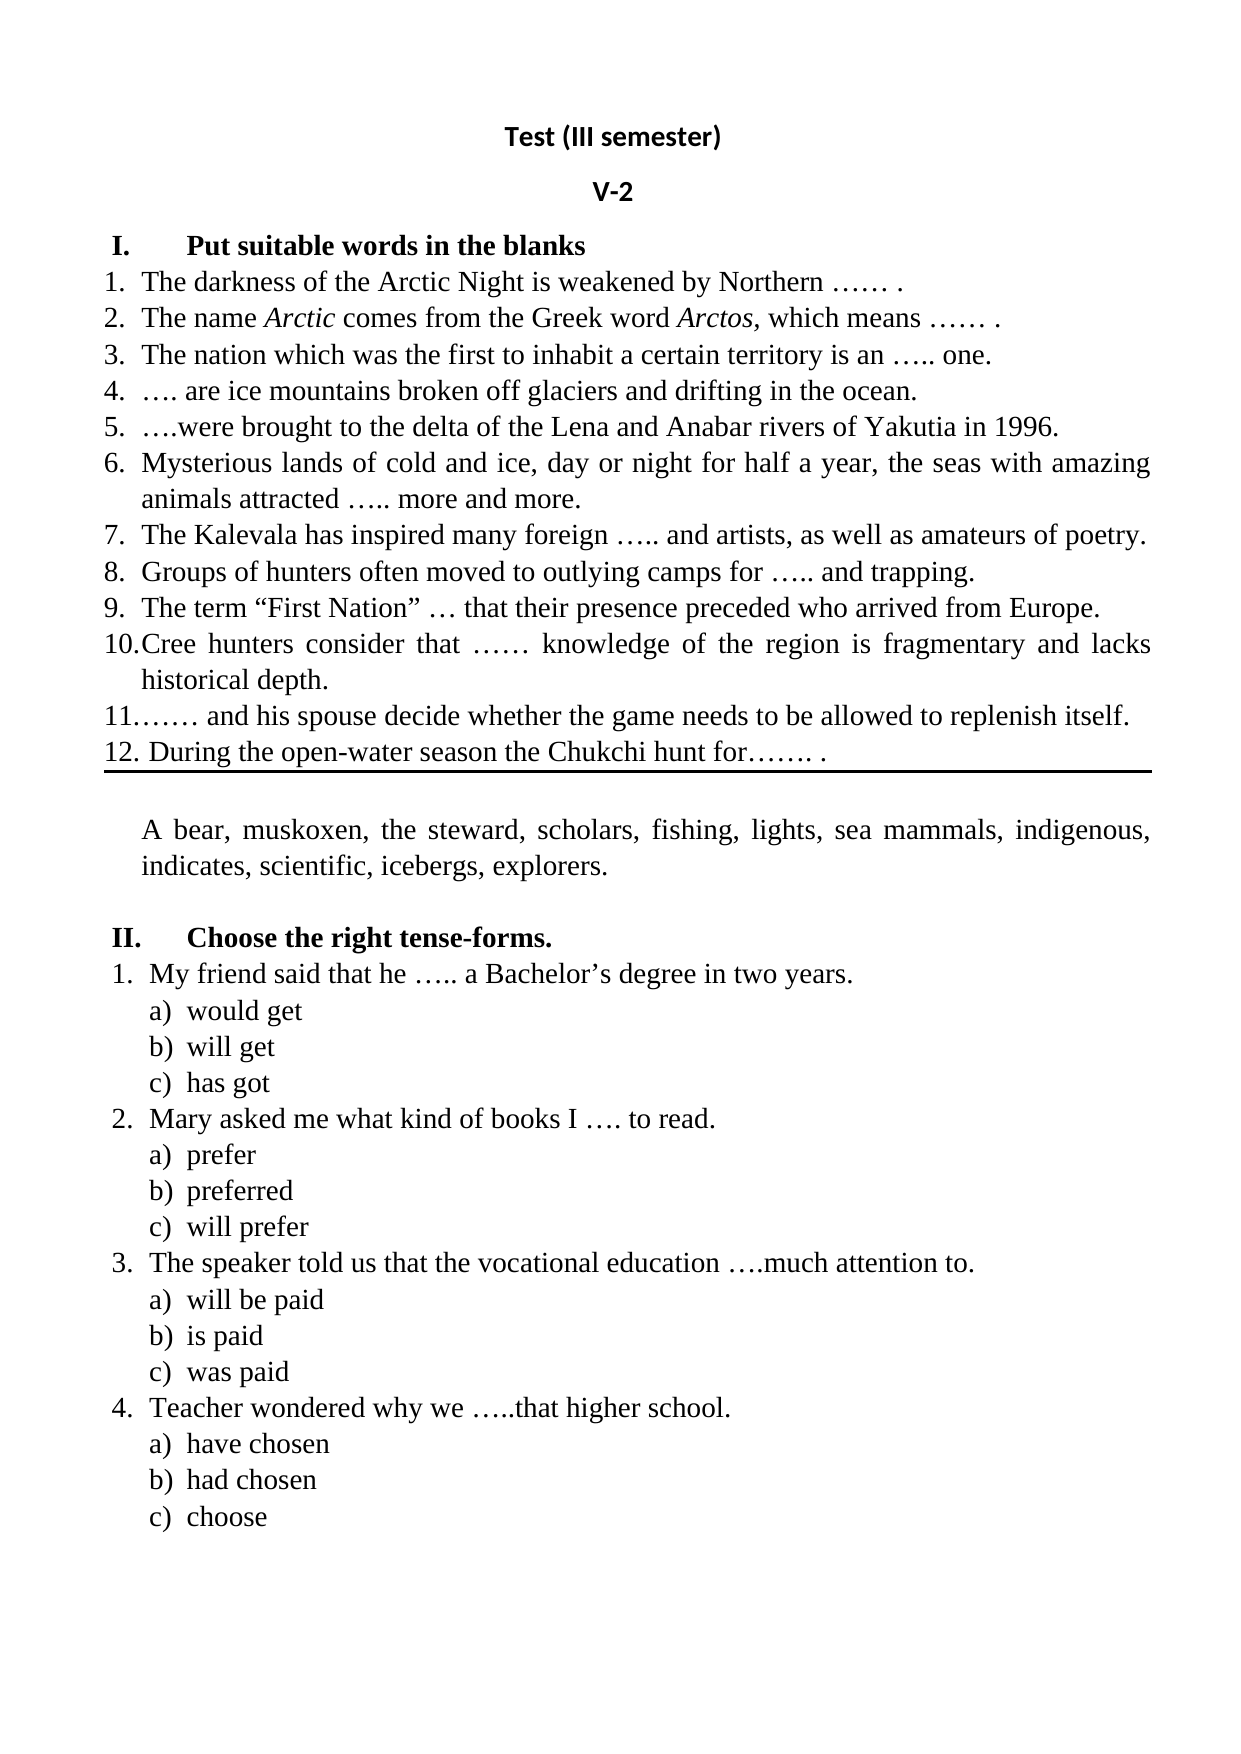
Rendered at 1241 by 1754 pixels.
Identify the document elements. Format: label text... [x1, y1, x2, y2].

list will be paid [149, 1282, 1152, 1315]
list will get [149, 1029, 1152, 1062]
list Groups of hunters often moved to outlying camps for ….. and trapping. [103, 554, 1152, 587]
list The term “First Nation” … that their presence preceded who arrived from Europe. [103, 590, 1152, 623]
list preferred [149, 1173, 1152, 1207]
list will prefer [149, 1209, 1152, 1243]
text V-2 [74, 173, 1152, 209]
list has got [149, 1065, 1152, 1098]
list had chosen [149, 1462, 1152, 1496]
list A bear, muskoxen, the steward, scholars, fishing, lights, sea mammals, indigenous, indicates, scientific, icebergs, explorers. [141, 812, 1152, 882]
list was paid [149, 1354, 1152, 1388]
list …. are ice mountains broken off glaciers and drifting in the ocean. [103, 373, 1152, 406]
list ….were brought to the delta of the Lena and Anabar rivers of Yakutia in 1996. [103, 409, 1152, 443]
list The name Arctic comes from the Greek word Arctos, which means …… . [103, 301, 1152, 334]
list The darkness of the Arctic Night is weakened by Northern …… . [103, 264, 1152, 298]
list Mary asked me what kind of books I …. to read. [111, 1101, 1152, 1134]
list choose [149, 1499, 1152, 1532]
list Mysterious lands of cold and ice, day or night for half a year, the seas with amazing animals attracted ….. more and more. [103, 445, 1152, 515]
list …… and his spouse decide whether the game needs to be allowed to replenish itself. [103, 698, 1152, 732]
list My friend said that he ….. a Bachelor’s degree in two years. [111, 956, 1152, 990]
list prefer [149, 1137, 1152, 1171]
list Choose the right tense-forms. [111, 920, 1152, 954]
list During the open-water season the Chukchi hunt for……. . [103, 734, 1152, 773]
text Test (III semester) [74, 118, 1152, 154]
list Cree hunters consider that …… knowledge of the region is fragmentary and lacks historical depth. [103, 626, 1152, 696]
list The nation which was the first to inhabit a certain territory is an ….. one. [103, 337, 1152, 370]
list The speaker told us that the vocational education ….much attention to. [111, 1246, 1152, 1279]
list would get [149, 993, 1152, 1026]
list The Kalevala has inspired many foreign ….. and artists, as well as amateurs of poetry. [103, 517, 1152, 551]
list Teacher wondered why we …..that higher school. [111, 1390, 1152, 1424]
list have chosen [149, 1426, 1152, 1460]
list is paid [149, 1318, 1152, 1351]
list Put suitable words in the blanks [111, 228, 1152, 262]
